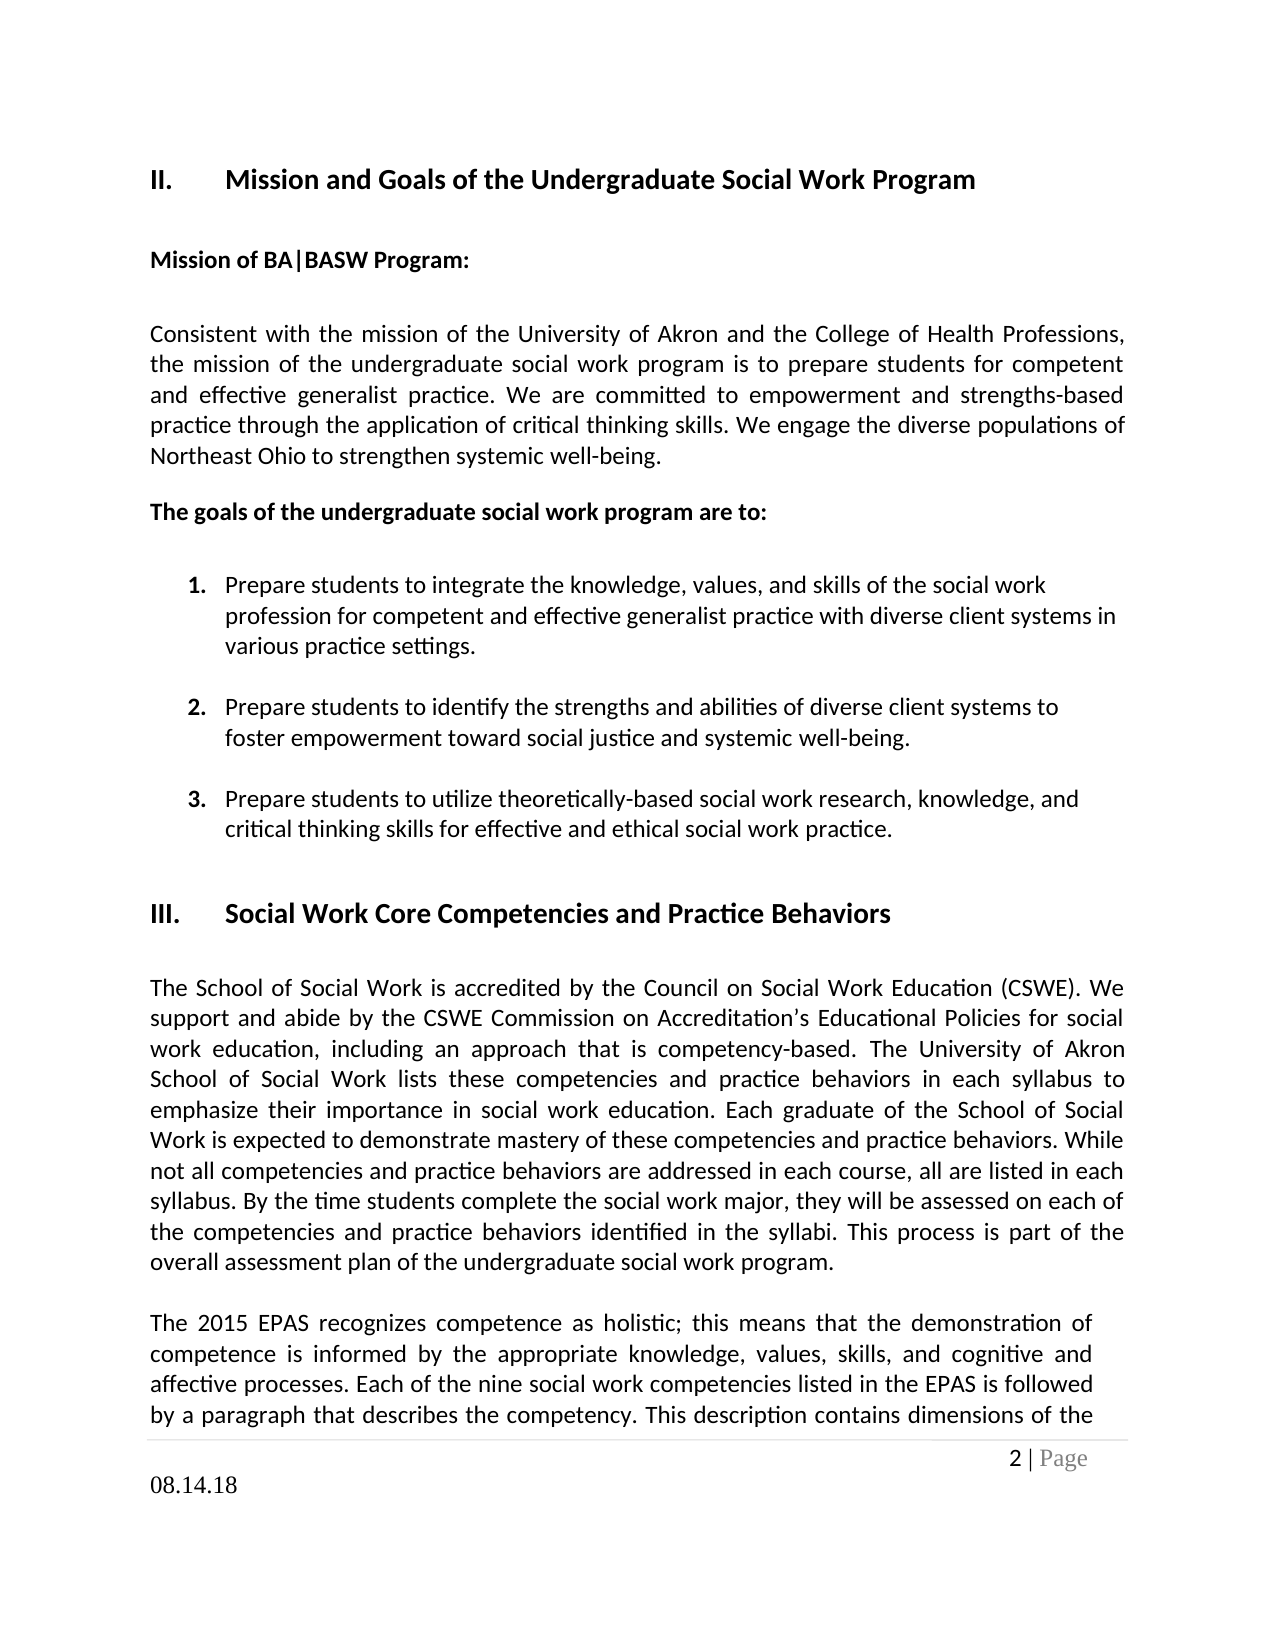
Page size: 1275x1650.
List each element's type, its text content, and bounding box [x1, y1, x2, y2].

subtitle Mission and Goals of the Undergraduate Social Work Program [150, 161, 1137, 196]
list Prepare students to identify the strengths and abilities of diverse client systems to foster empowerment toward social justice and systemic well-being. [187, 691, 1066, 752]
list Prepare students to integrate the knowledge, values, and skills of the social work profession for competent and effective generalist practice with diverse client systems in various practice settings. [187, 569, 1119, 661]
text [150, 1308, 1094, 1430]
subtitle The goals of the undergraduate social work program are to: [150, 496, 1137, 526]
text Consistent with the mission of the University of Akron and the College of Health Professions, the mission of the undergraduate social work program is to prepare students for competent and effective generalist practice. We are committed to empowerment and strengths-based practice through the application of critical thinking skills. We engage the diverse populations of Northeast Ohio to strengthen systemic well-being. [150, 318, 1126, 471]
subtitle Social Work Core Competencies and Practice Behaviors [150, 895, 1137, 931]
text The School of Social Work is accredited by the Council on Social Work Education (CSWE). We support and abide by the CSWE Commission on Accreditation’s Educational Policies for social work education, including an approach that is competency-based. The University of Akron School of Social Work lists these competencies and practice behaviors in each syllabus to emphasize their importance in social work education. Each graduate of the School of Social Work is expected to demonstrate mastery of these competencies and practice behaviors. While not all competencies and practice behaviors are addressed in each course, all are listed in each syllabus. By the time students complete the social work major, they will be assessed on each of the competencies and practice behaviors identified in the syllabi. This process is part of the overall assessment plan of the undergraduate social work program. [150, 972, 1126, 1277]
subtitle Mission of BA|BASW Program: [150, 244, 1137, 275]
list Prepare students to utilize theoretically-based social work research, knowledge, and critical thinking skills for effective and ethical social work practice. [187, 783, 1087, 844]
